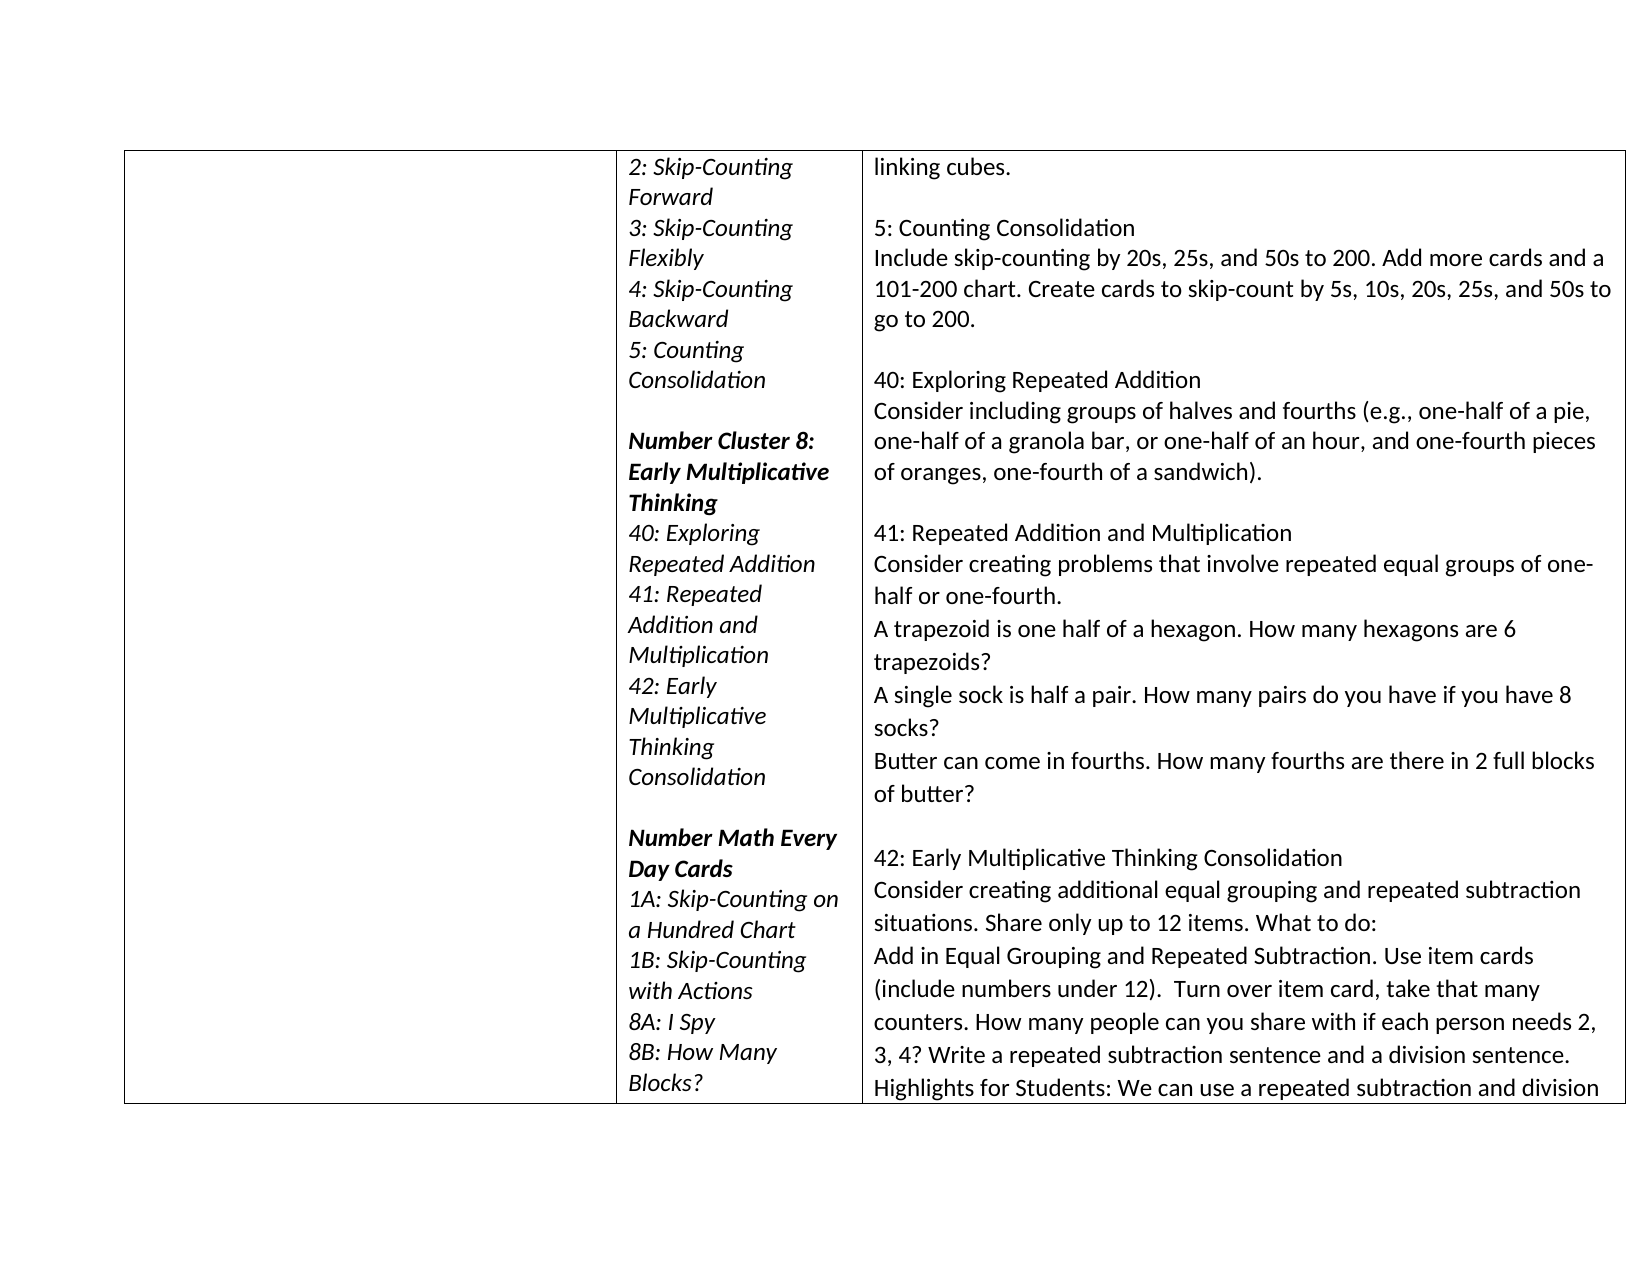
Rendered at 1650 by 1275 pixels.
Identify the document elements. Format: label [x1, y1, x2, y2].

table_cell [863, 151, 1625, 1103]
table_cell [125, 151, 616, 1103]
table_cell [617, 151, 862, 1103]
